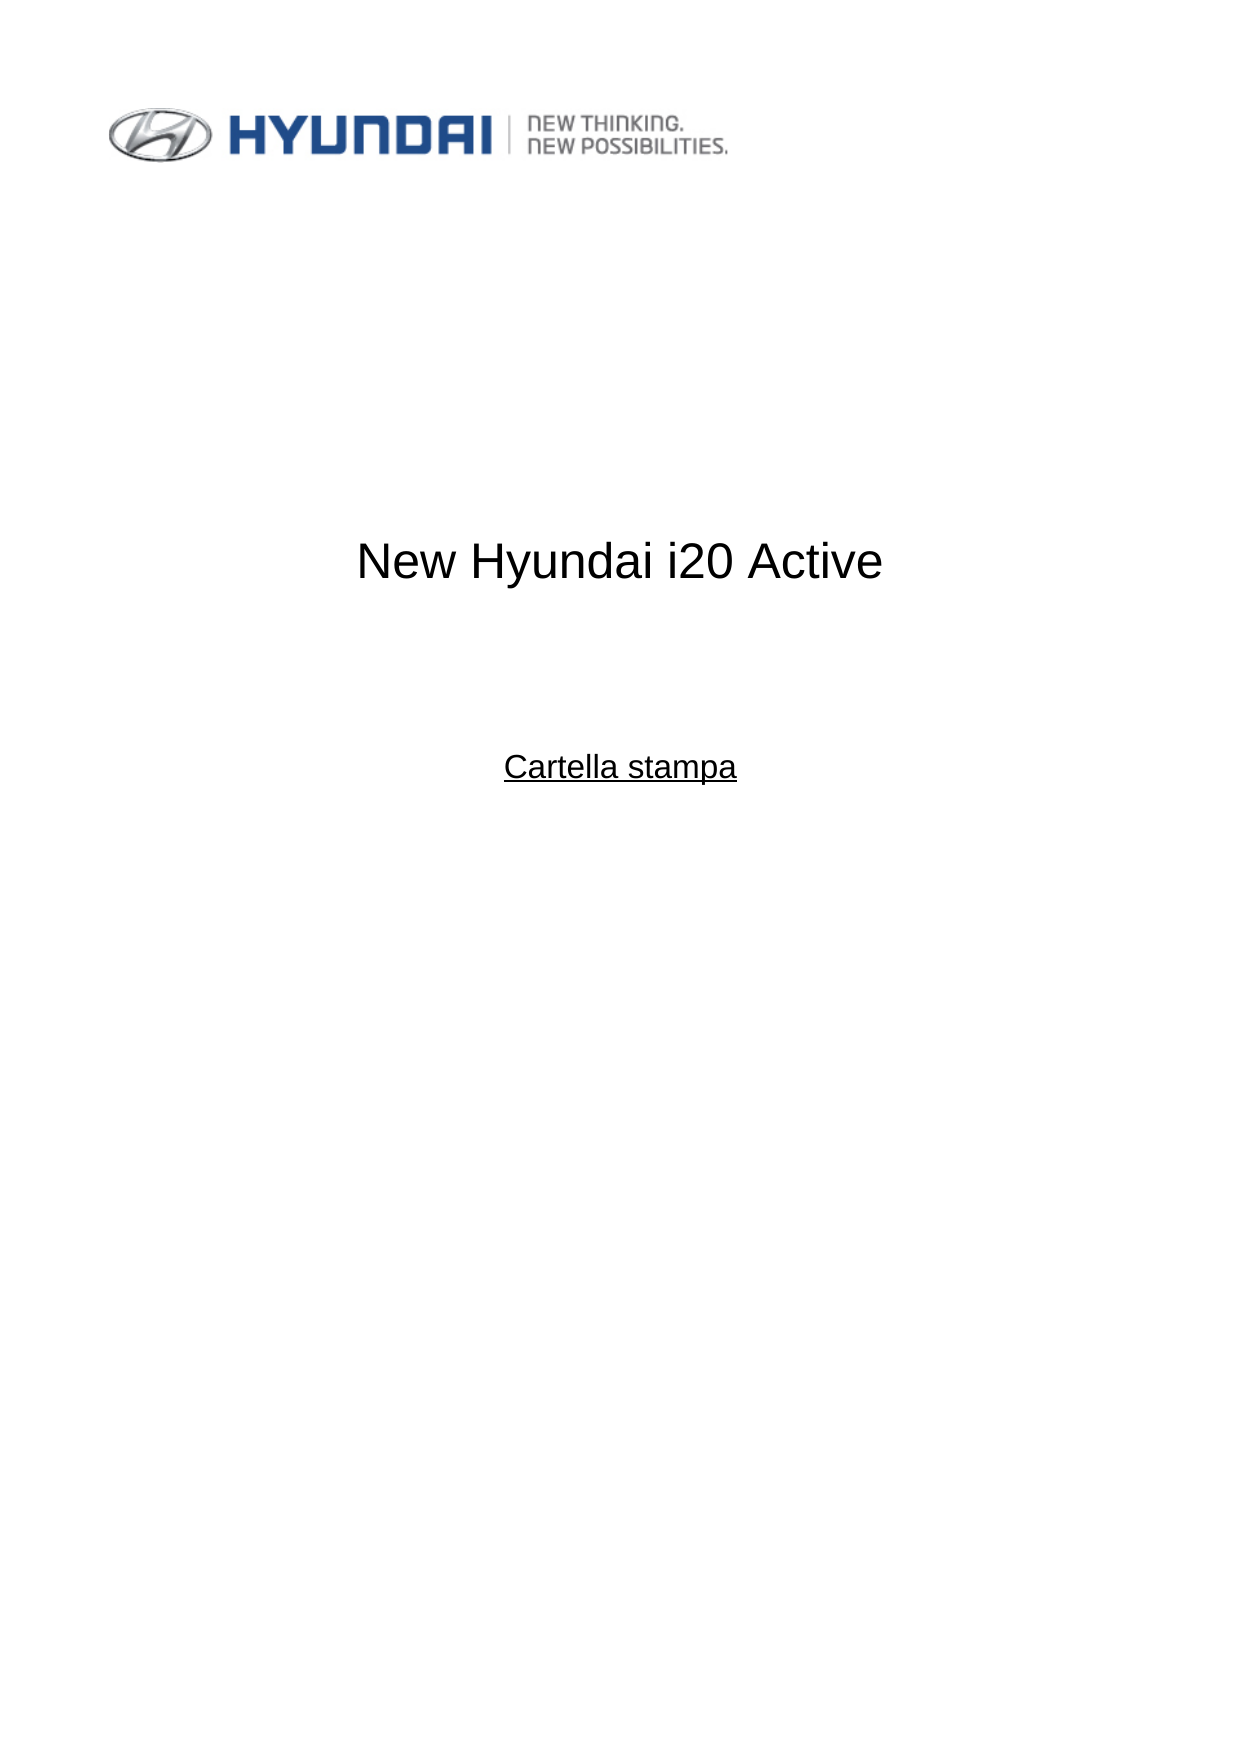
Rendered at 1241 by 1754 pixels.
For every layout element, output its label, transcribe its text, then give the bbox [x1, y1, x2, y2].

text Cartella stampa [148, 747, 1092, 785]
picture [108, 108, 728, 163]
text New Hyundai i20 Active [148, 531, 1092, 589]
